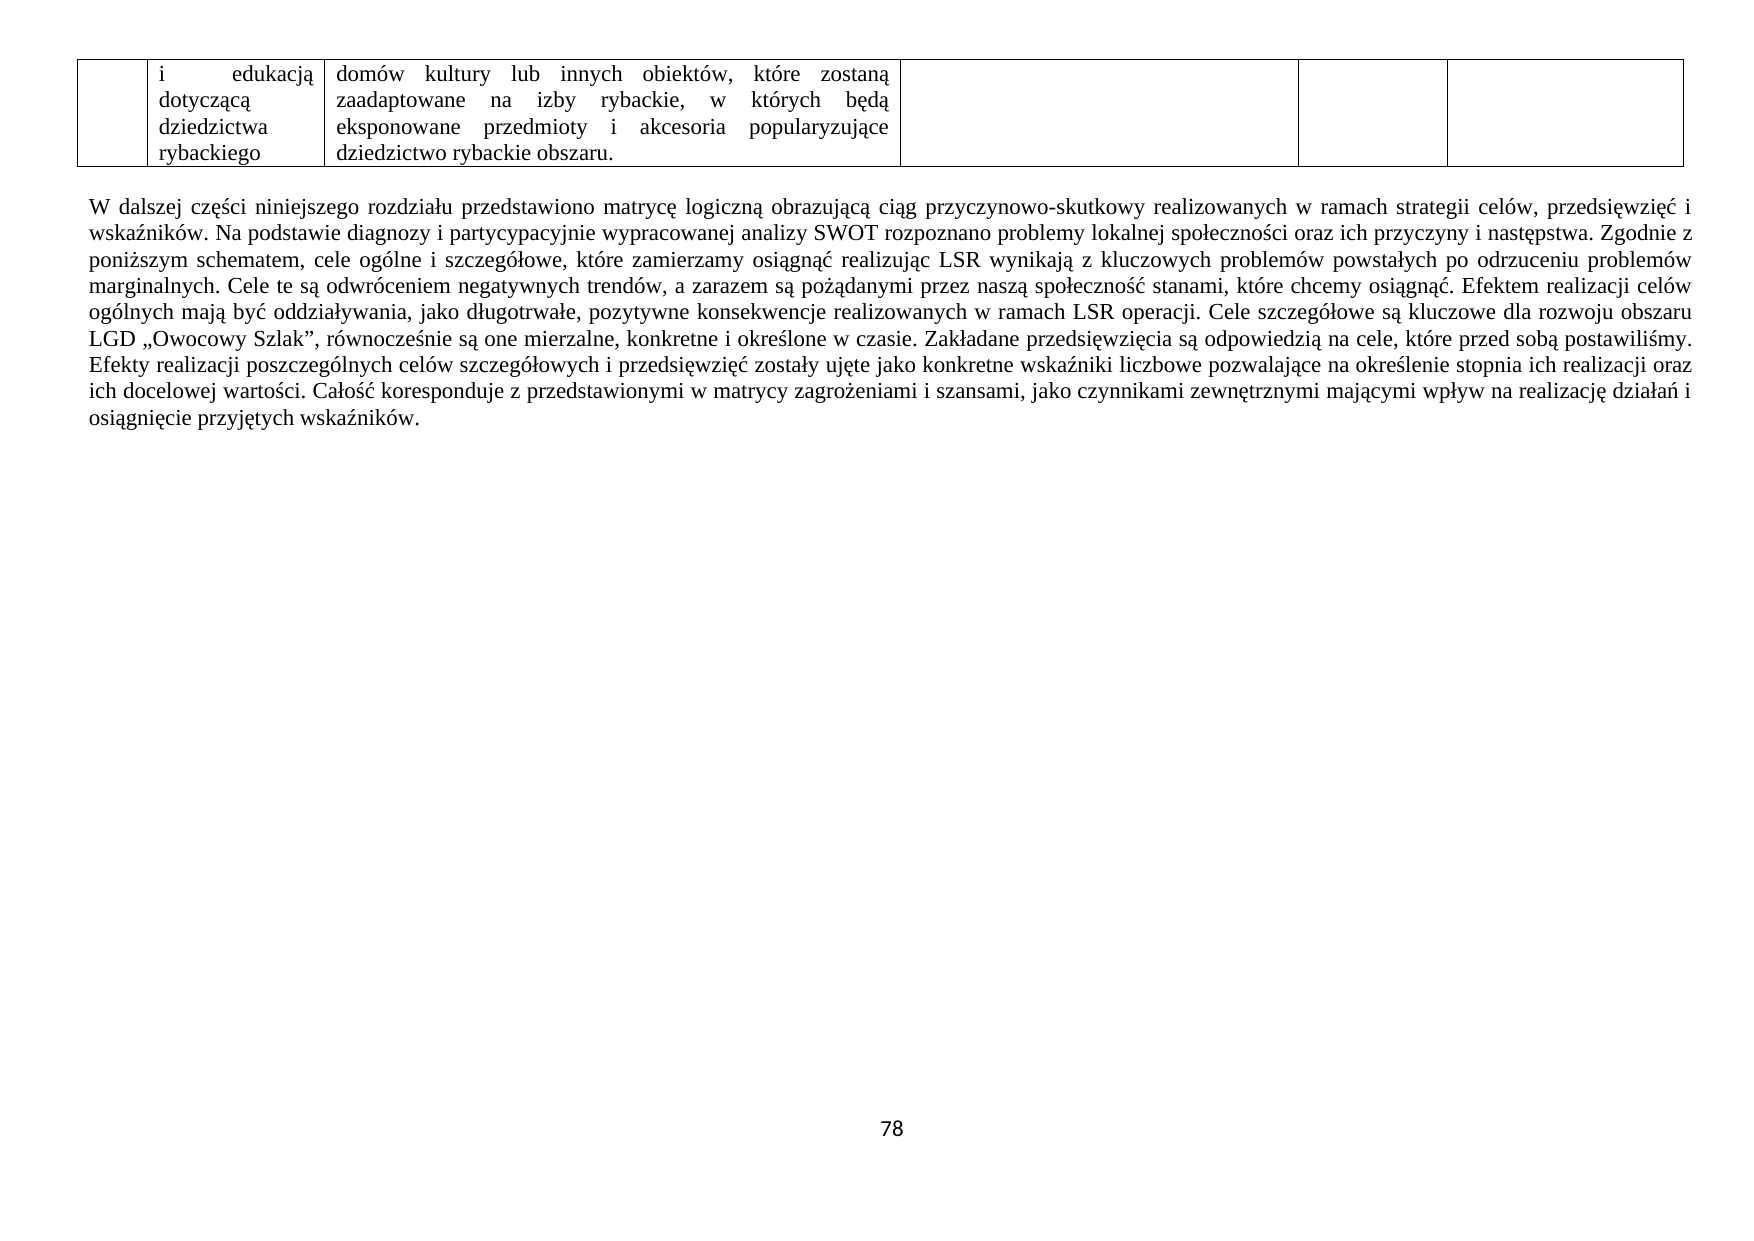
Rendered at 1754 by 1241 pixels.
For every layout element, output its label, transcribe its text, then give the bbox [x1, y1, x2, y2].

text W dalszej części niniejszego rozdziału przedstawiono matrycę logiczną obrazującą ciąg przyczynowo-skutkowy realizowanych w ramach strategii celów, przedsięwzięć i wskaźników. Na podstawie diagnozy i partycypacyjnie wypracowanej analizy SWOT rozpoznano problemy lokalnej społeczności oraz ich przyczyny i następstwa. Zgodnie z poniższym schematem, cele ogólne i szczegółowe, które zamierzamy osiągnąć realizując LSR wynikają z kluczowych problemów powstałych po odrzuceniu problemów marginalnych. Cele te są odwróceniem negatywnych trendów, a zarazem są pożądanymi przez naszą społeczność stanami, które chcemy osiągnąć. Efektem realizacji celów ogólnych mają być oddziaływania, jako długotrwałe, pozytywne konsekwencje realizowanych w ramach LSR operacji. Cele szczegółowe są kluczowe dla rozwoju obszaru LGD „Owocowy Szlak”, równocześnie są one mierzalne, konkretne i określone w czasie. Zakładane przedsięwzięcia są odpowiedzią na cele, które przed sobą postawiliśmy. Efekty realizacji poszczególnych celów szczegółowych i przedsięwzięć zostały ujęte jako konkretne wskaźniki liczbowe pozwalające na określenie stopnia ich realizacji oraz ich docelowej wartości. Całość koresponduje z przedstawionymi w matrycy zagrożeniami i szansami, jako czynnikami zewnętrznymi mającymi wpływ na realizację działań i osiągnięcie przyjętych wskaźników. [89, 193, 1695, 430]
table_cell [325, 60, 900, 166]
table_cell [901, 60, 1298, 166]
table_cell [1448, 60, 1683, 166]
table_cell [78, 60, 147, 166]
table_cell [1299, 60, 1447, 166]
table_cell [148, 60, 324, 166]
